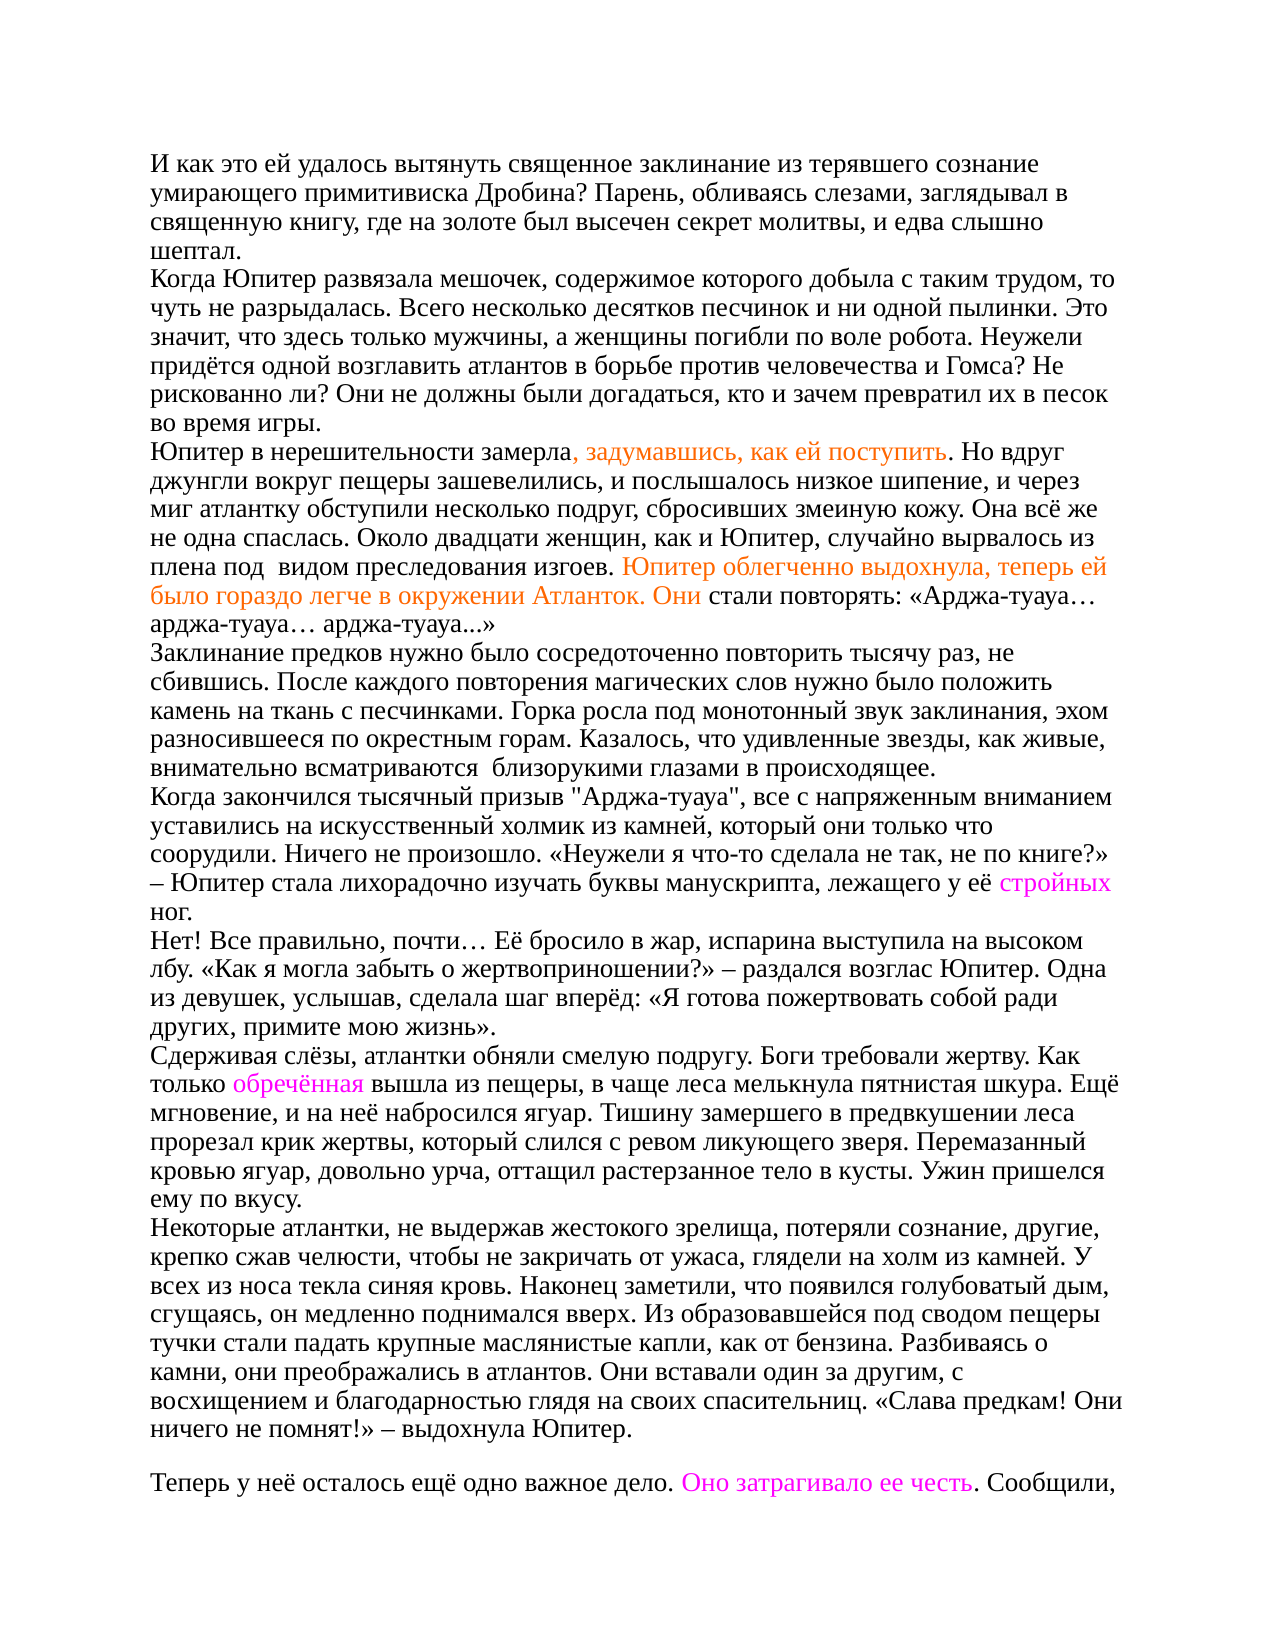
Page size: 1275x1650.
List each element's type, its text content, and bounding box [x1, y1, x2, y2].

text Сдерживая слёзы, атлантки обняли смелую подругу. Боги требовали жертву. Как только обречённая вышла из пещеры, в чаще леса мелькнула пятнистая шкура. Ещё мгновение, и на неё набросился ягуар. Тишину замершего в предвкушении леса прорезал крик жертвы, который слился с ревом ликующего зверя. Перемазанный кровью ягуар, довольно урча, оттащил растерзанное тело в кусты. Ужин пришелся ему по вкусу. [150, 1041, 1125, 1214]
text Нет! Все правильно, почти… Её бросило в жар, испарина выступила на высоком лбу. «Как я могла забыть о жертвоприношении?» – раздался возглас Юпитер. Одна из девушек, услышав, сделала шаг вперёд: «Я готова пожертвовать собой ради других, примите мою жизнь». [150, 926, 1125, 1041]
text Когда Юпитер развязала мешочек, содержимое которого добыла с таким трудом, то чуть не разрыдалась. Всего несколько десятков песчинок и ни одной пылинки. Это значит, что здесь только мужчины, а женщины погибли по воле робота. Неужели придётся одной возглавить атлантов в борьбе против человечества и Гомса? Не рискованно ли? Они не должны были догадаться, кто и зачем превратил их в песок во время игры. [150, 265, 1125, 437]
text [150, 1469, 1125, 1497]
text Когда закончился тысячный призыв "Арджа-туауа", все с напряженным вниманием уставились на искусственный холмик из камней, который они только что соорудили. Ничего не произошло. «Неужели я что-то сделала не так, не по книге?» – Юпитер стала лихорадочно изучать буквы манускрипта, лежащего у её стройных ног. [150, 782, 1125, 926]
text Заклинание предков нужно было сосредоточенно повторить тысячу раз, не сбившись. После каждого повторения магических слов нужно было положить камень на ткань с песчинками. Горка росла под монотонный звук заклинания, эхом разносившееся по окрестным горам. Казалось, что удивленные звезды, как живые, внимательно всматриваются близорукими глазами в происходящее. [150, 639, 1125, 782]
text Юпитер в нерешительности замерла, задумавшись, как ей поступить. Но вдруг джунгли вокруг пещеры зашевелились, и послышалось низкое шипение, и через миг атлантку обступили несколько подруг, сбросивших змеиную кожу. Она всё же не одна спаслась. Около двадцати женщин, как и Юпитер, случайно вырвалось из плена под видом преследования изгоев. Юпитер облегченно выдохнула, теперь ей было гораздо легче в окружении Атланток. Они стали повторять: «Арджа-туауа… арджа-туауа… арджа-туауа...» [150, 437, 1125, 639]
text И как это ей удалось вытянуть священное заклинание из терявшего сознание умирающего примитивиска Дробина? Парень, обливаясь слезами, заглядывал в священную книгу, где на золоте был высечен секрет молитвы, и едва слышно шептал. [150, 150, 1125, 265]
text Некоторые атлантки, не выдержав жестокого зрелища, потеряли сознание, другие, крепко сжав челюсти, чтобы не закричать от ужаса, глядели на холм из камней. У всех из носа текла синяя кровь. Наконец заметили, что появился голубоватый дым, сгущаясь, он медленно поднимался вверх. Из образовавшейся под сводом пещеры тучки стали падать крупные маслянистые капли, как от бензина. Разбиваясь о камни, они преображались в атлантов. Они вставали один за другим, с восхищением и благодарностью глядя на своих спасительниц. «Слава предкам! Они ничего не помнят!» – выдохнула Юпитер. [150, 1214, 1125, 1444]
